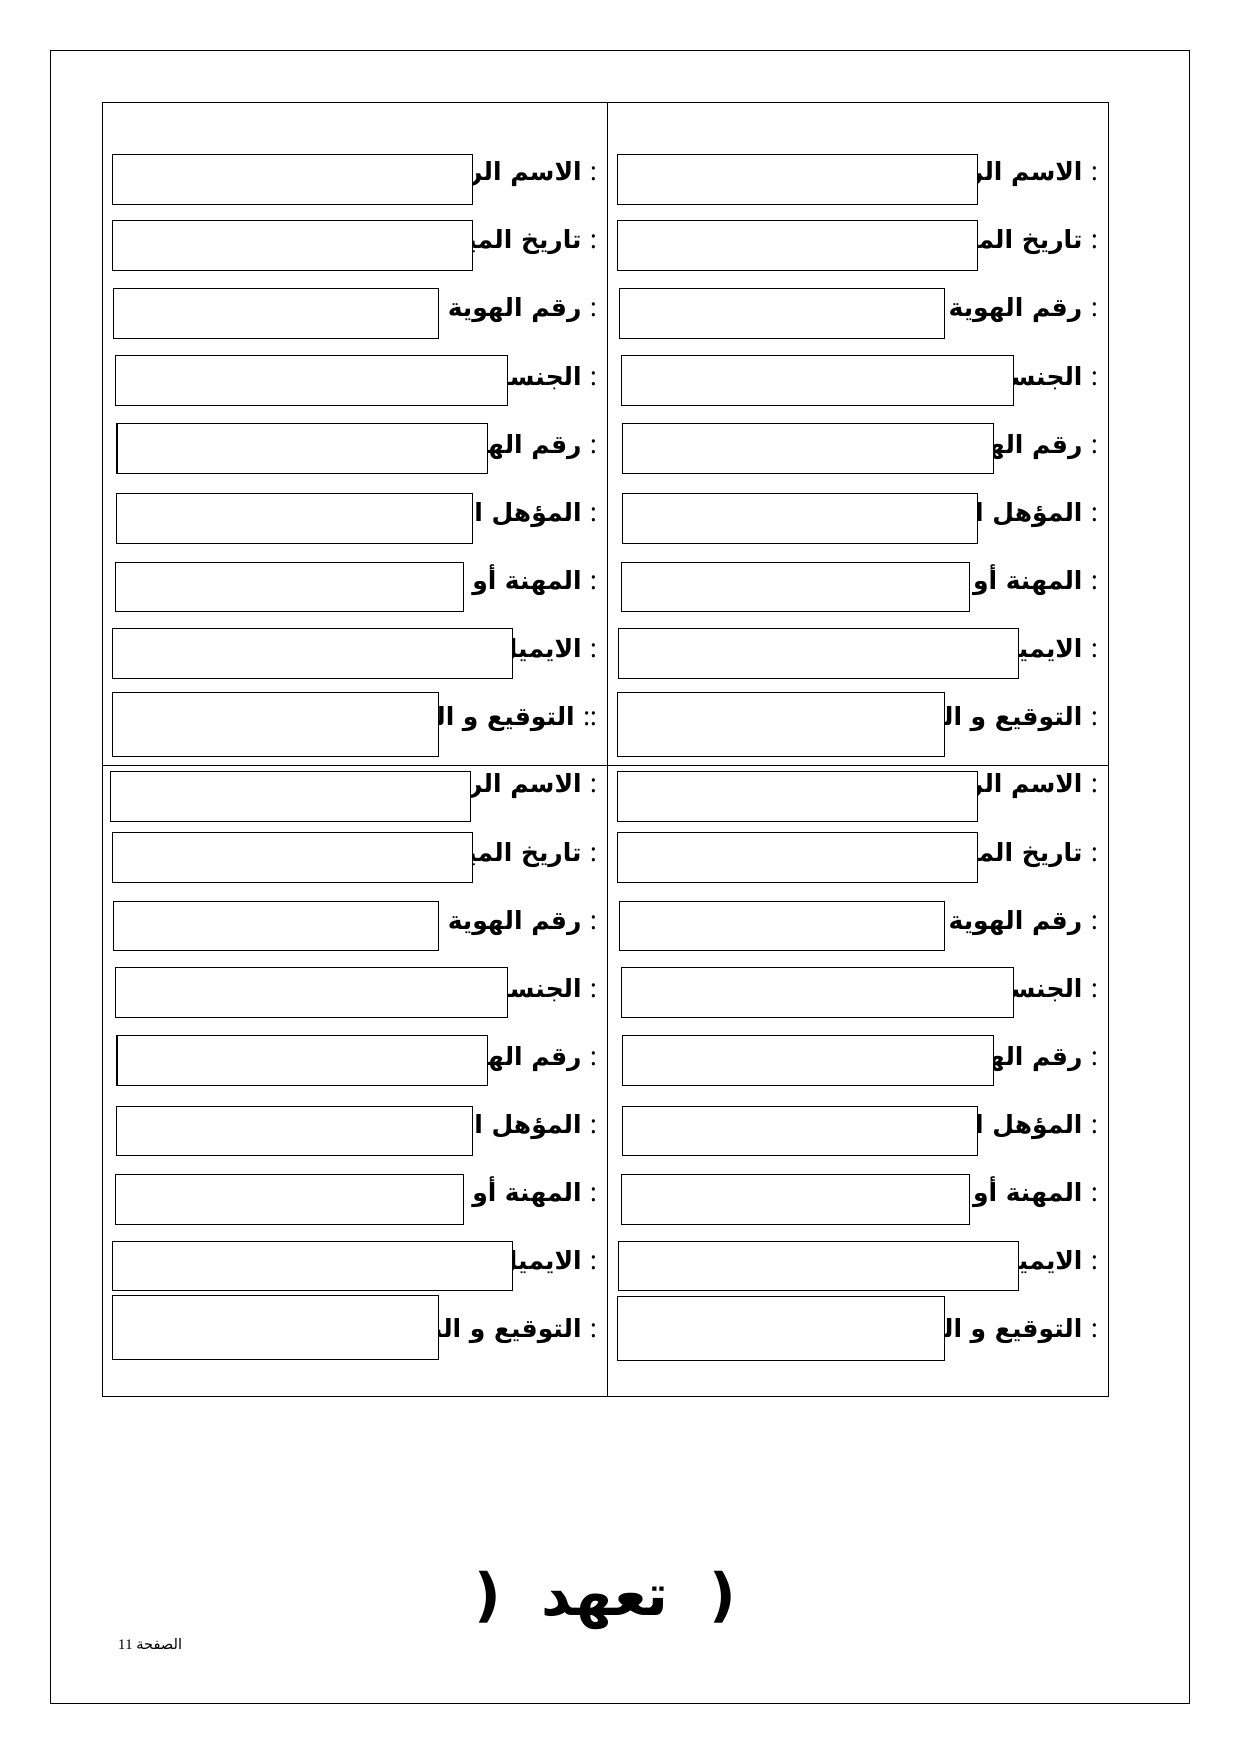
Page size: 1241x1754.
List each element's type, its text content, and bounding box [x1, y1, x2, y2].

table_cell الاسم الرباعي : تاريخ الميلاد : رقم الهوية و نوعها : الجنسية : رقم الهاتف : المؤهل العلمي : المهنة أو العمل : الايميل : التوقيع و البصمة : [608, 766, 1108, 1396]
table_header الاسم الرباعي : تاريخ الميلاد : رقم الهوية و نوعها : الجنسية : رقم الهاتف : المؤهل العلمي : المهنة أو العمل : الايميل : التوقيع و البصمة : [608, 103, 1108, 765]
text ( تعهد ( [118, 1562, 1093, 1629]
table_header الاسم الرباعي : تاريخ الميلاد : رقم الهوية و نوعها : الجنسية : رقم الهاتف : المؤهل العلمي : المهنة أو العمل : الايميل : التوقيع و البصمة :: [103, 103, 607, 765]
table_cell الاسم الرباعي : تاريخ الميلاد : رقم الهوية و نوعها : الجنسية : رقم الهاتف : المؤهل العلمي : المهنة أو العمل : الايميل : التوقيع و البصمة : [103, 766, 607, 1396]
